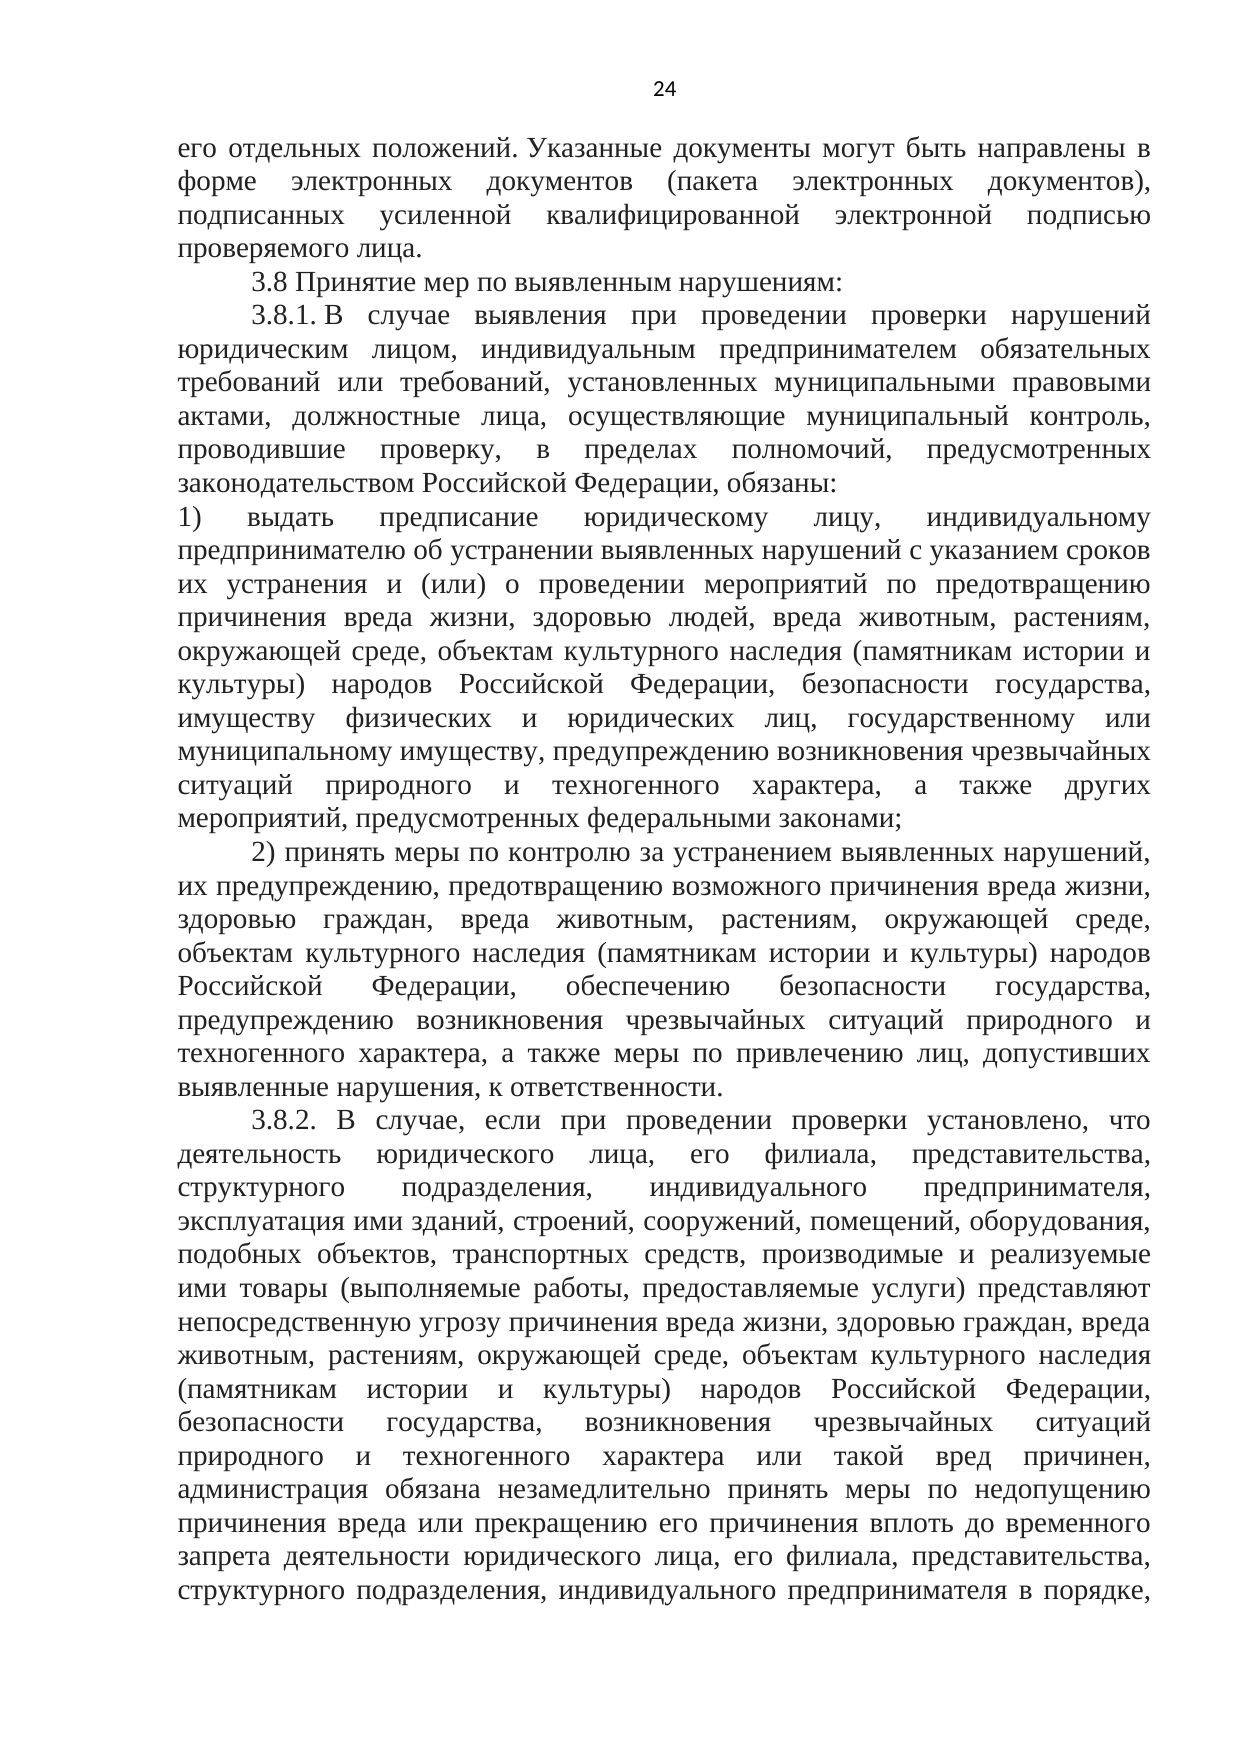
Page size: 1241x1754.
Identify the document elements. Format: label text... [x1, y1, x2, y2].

text 2) принять меры по контролю за устранением выявленных нарушений, их предупреждению, предотвращению возможного причинения вреда жизни, здоровью граждан, вреда животным, растениям, окружающей среде, объектам культурного наследия (памятникам истории и культуры) народов Российской Федерации, обеспечению безопасности государства, предупреждению возникновения чрезвычайных ситуаций природного и техногенного характера, а также меры по привлечению лиц, допустивших выявленные нарушения, к ответственности. [177, 834, 1152, 1102]
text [177, 1102, 1152, 1606]
text 3.8.1. В случае выявления при проведении проверки нарушений юридическим лицом, индивидуальным предпринимателем обязательных требований или требований, установленных муниципальными правовыми актами, должностные лица, осуществляющие муниципальный контроль, проводившие проверку, в пределах полномочий, предусмотренных законодательством Российской Федерации, обязаны: [177, 297, 1152, 499]
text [177, 130, 1152, 264]
text 3.8 Принятие мер по выявленным нарушениям: [177, 264, 1152, 297]
text 1) выдать предписание юридическому лицу, индивидуальному предпринимателю об устранении выявленных нарушений с указанием сроков их устранения и (или) о проведении мероприятий по предотвращению причинения вреда жизни, здоровью людей, вреда животным, растениям, окружающей среде, объектам культурного наследия (памятникам истории и культуры) народов Российской Федерации, безопасности государства, имуществу физических и юридических лиц, государственному или муниципальному имуществу, предупреждению возникновения чрезвычайных ситуаций природного и техногенного характера, а также других мероприятий, предусмотренных федеральными законами; [177, 499, 1152, 834]
